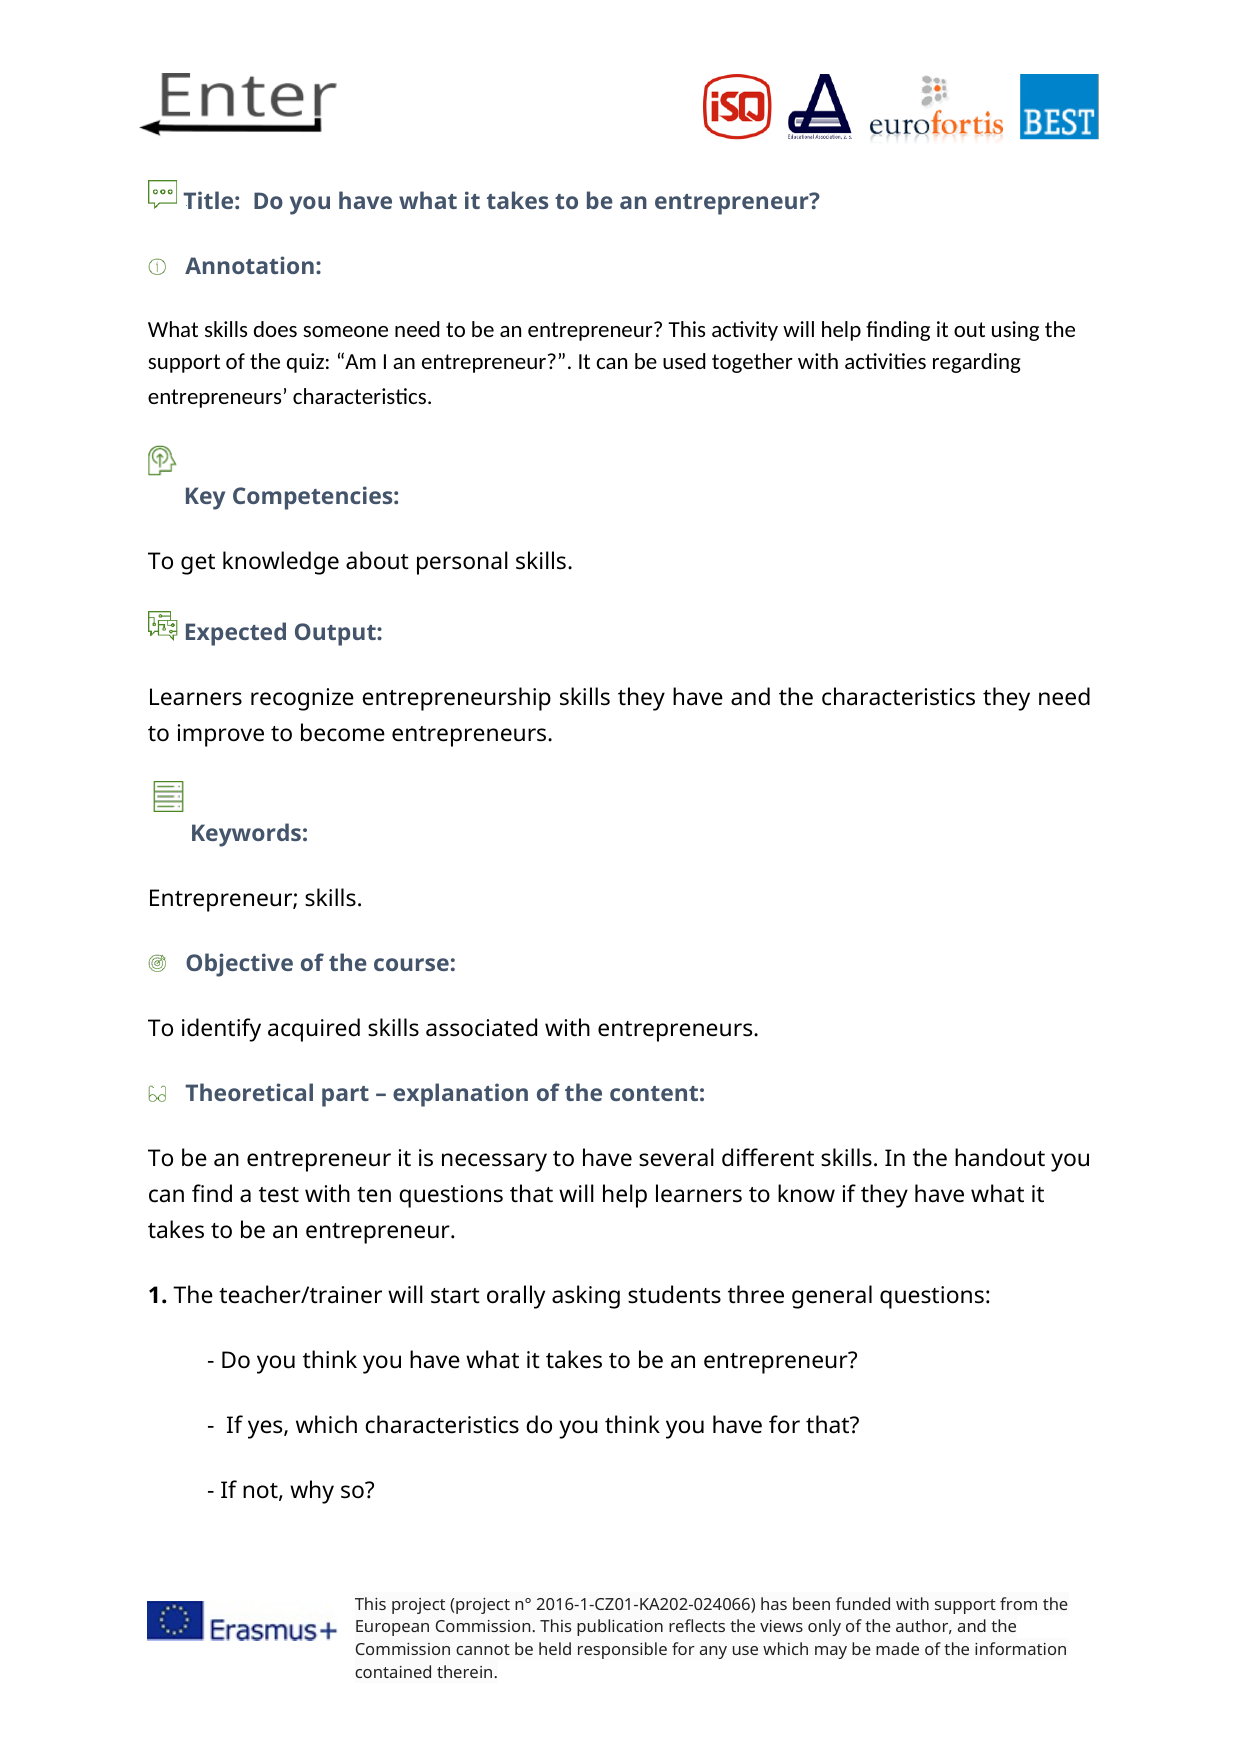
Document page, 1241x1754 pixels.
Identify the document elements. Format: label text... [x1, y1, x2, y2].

picture [148, 1085, 166, 1102]
list Theoretical part – explanation of the content: [148, 1077, 1092, 1108]
text - If not, why so? [148, 1474, 1092, 1506]
picture [147, 1601, 338, 1641]
picture [153, 781, 184, 812]
picture [148, 954, 166, 972]
text Title: Do you have what it takes to be an entrepreneur? [148, 180, 1092, 216]
list Annotation: [148, 250, 1092, 281]
text Keywords: [148, 782, 1092, 848]
picture [148, 258, 166, 275]
text To get knowledge about personal skills. [148, 545, 1092, 576]
picture [138, 73, 337, 137]
text To be an entrepreneur it is necessary to have several different skills. In the handout you can find a test with ten questions that will help learners to know if they have what it takes to be an entrepreneur. [148, 1142, 1092, 1245]
text Learners recognize entrepreneurship skills they have and the characteristics they need to improve to become entrepreneurs. [148, 681, 1092, 748]
picture [147, 445, 178, 476]
text - Do you think you have what it takes to be an entrepreneur? [148, 1344, 1092, 1376]
text 1. The teacher/trainer will start orally asking students three general questions: [148, 1279, 1092, 1310]
text Entrepreneur; skills. [148, 882, 1092, 913]
text Key Competencies: [148, 445, 1092, 511]
text - If yes, which characteristics do you think you have for that? [148, 1409, 1092, 1441]
text To identify acquired skills associated with entrepreneurs. [148, 1012, 1092, 1043]
picture [687, 56, 1115, 152]
text What skills does someone need to be an entrepreneur? This activity will help finding it out using the support of the quiz: “Am I an entrepreneur?”. It can be used together with activities regarding entrepreneurs’ characteristics. [148, 315, 1092, 411]
text Expected Output: [148, 610, 1092, 647]
list Objective of the course: [148, 947, 1092, 978]
